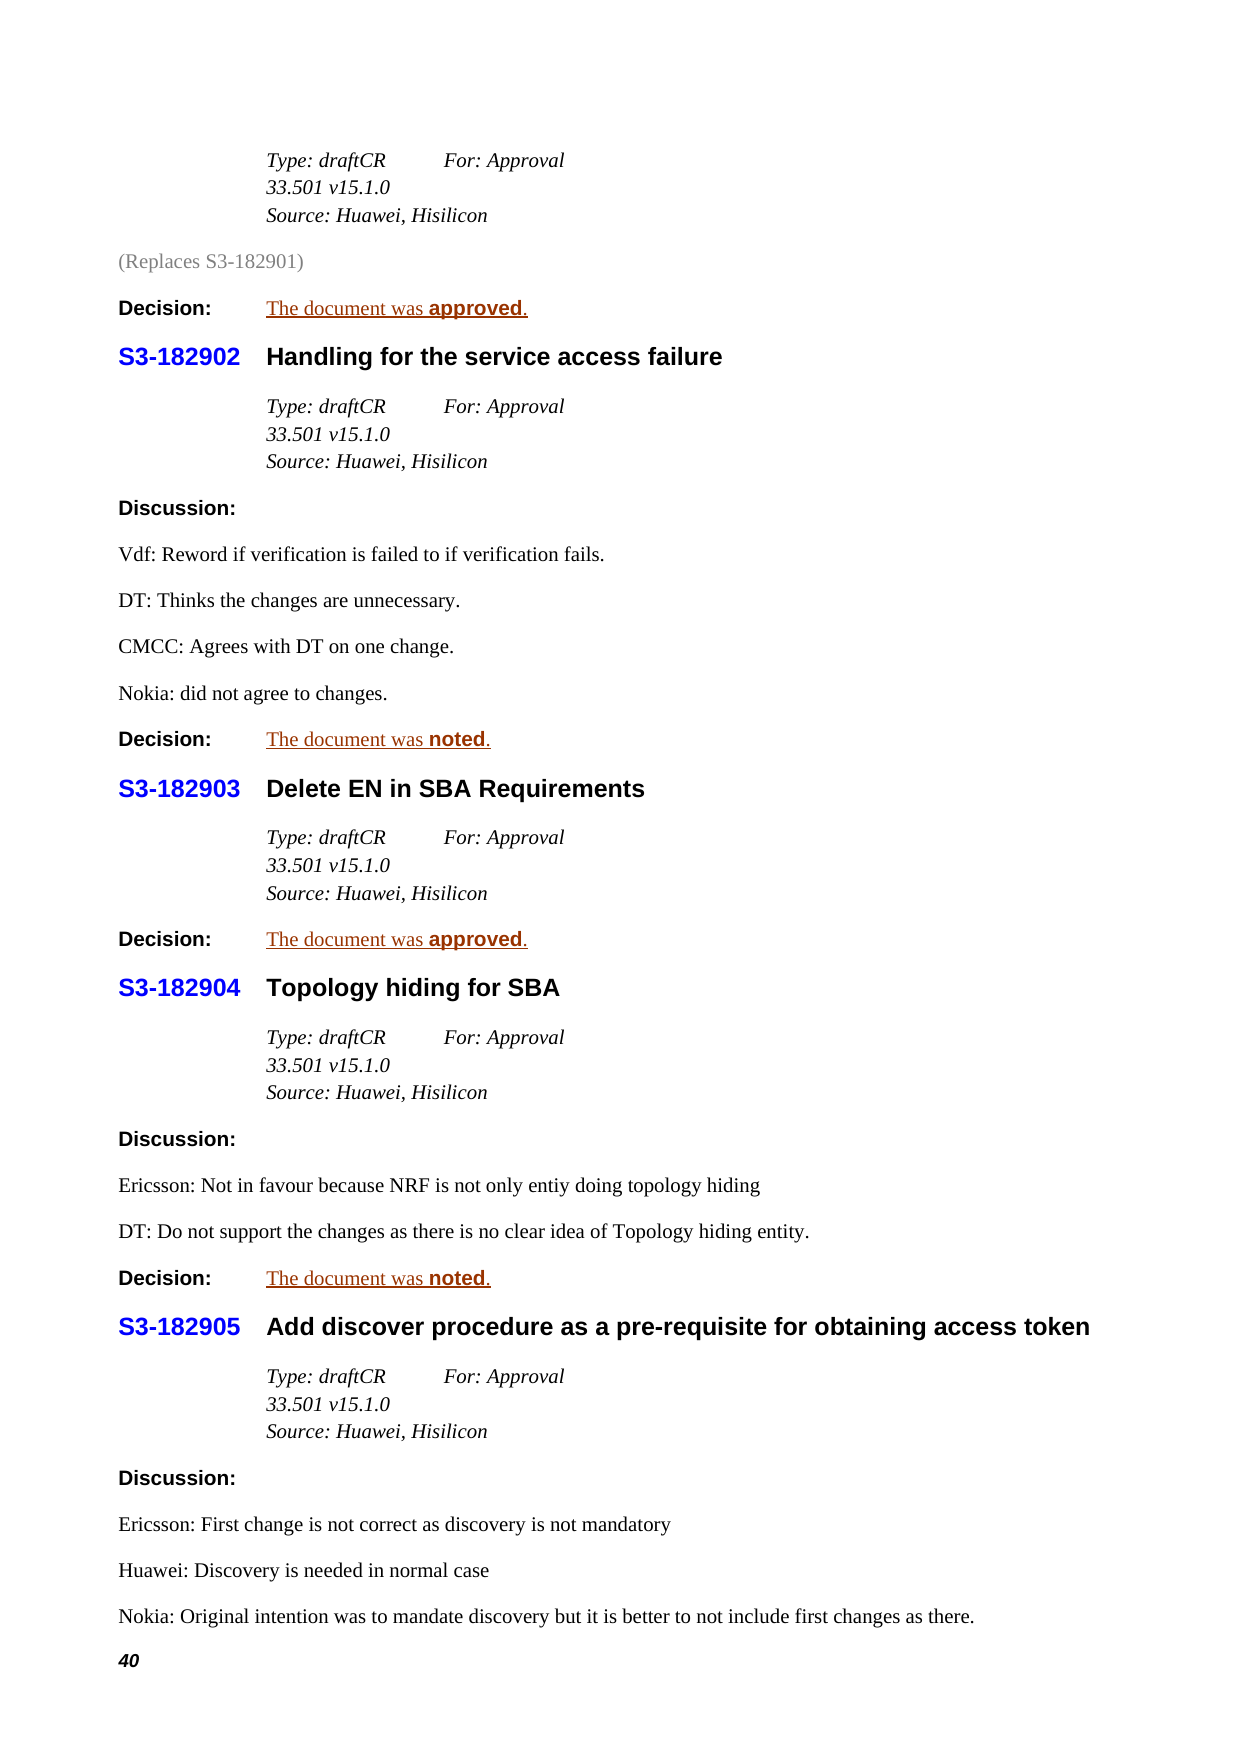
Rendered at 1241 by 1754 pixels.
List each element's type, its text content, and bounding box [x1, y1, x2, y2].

text Decision: The document was noted. [118, 727, 1122, 751]
text Discussion: [118, 1127, 1122, 1151]
text S3-182904 Topology hiding for SBA [118, 973, 1122, 1002]
text Ericsson: Not in favour because NRF is not only entiy doing topology hiding [118, 1173, 1122, 1197]
text (Replaces S3-182901) [118, 249, 1122, 273]
text Decision: The document was noted. [118, 1266, 1122, 1290]
text Type: draftCR For: Approval 33.501 v15.1.0 Source: Huawei, Hisilicon [118, 1025, 1122, 1104]
text Huawei: Discovery is needed in normal case [118, 1558, 1122, 1582]
text Discussion: [118, 495, 1122, 519]
text S3-182903 Delete EN in SBA Requirements [118, 773, 1122, 802]
text S3-182902 Handling for the service access failure [118, 342, 1122, 371]
text Type: draftCR For: Approval 33.501 v15.1.0 Source: Huawei, Hisilicon [118, 825, 1122, 904]
text Decision: The document was approved. [118, 296, 1122, 320]
text Vdf: Reword if verification is failed to if verification fails. [118, 542, 1122, 566]
text Ericsson: First change is not correct as discovery is not mandatory [118, 1512, 1122, 1536]
text Nokia: Original intention was to mandate discovery but it is better to not include first changes as there. [118, 1604, 1122, 1628]
text DT: Thinks the changes are unnecessary. [118, 588, 1122, 612]
text Type: draftCR For: Approval 33.501 v15.1.0 Source: Huawei, Hisilicon [118, 394, 1122, 473]
text CMCC: Agrees with DT on one change. [118, 634, 1122, 658]
text Type: draftCR For: Approval 33.501 v15.1.0 Source: Huawei, Hisilicon [118, 148, 1122, 227]
text Decision: The document was approved. [118, 927, 1122, 951]
text S3-182905 Add discover procedure as a pre-requisite for obtaining access token [118, 1312, 1122, 1341]
text Type: draftCR For: Approval 33.501 v15.1.0 Source: Huawei, Hisilicon [118, 1364, 1122, 1443]
text Nokia: did not agree to changes. [118, 681, 1122, 705]
text Discussion: [118, 1465, 1122, 1489]
text DT: Do not support the changes as there is no clear idea of Topology hiding entity. [118, 1219, 1122, 1243]
